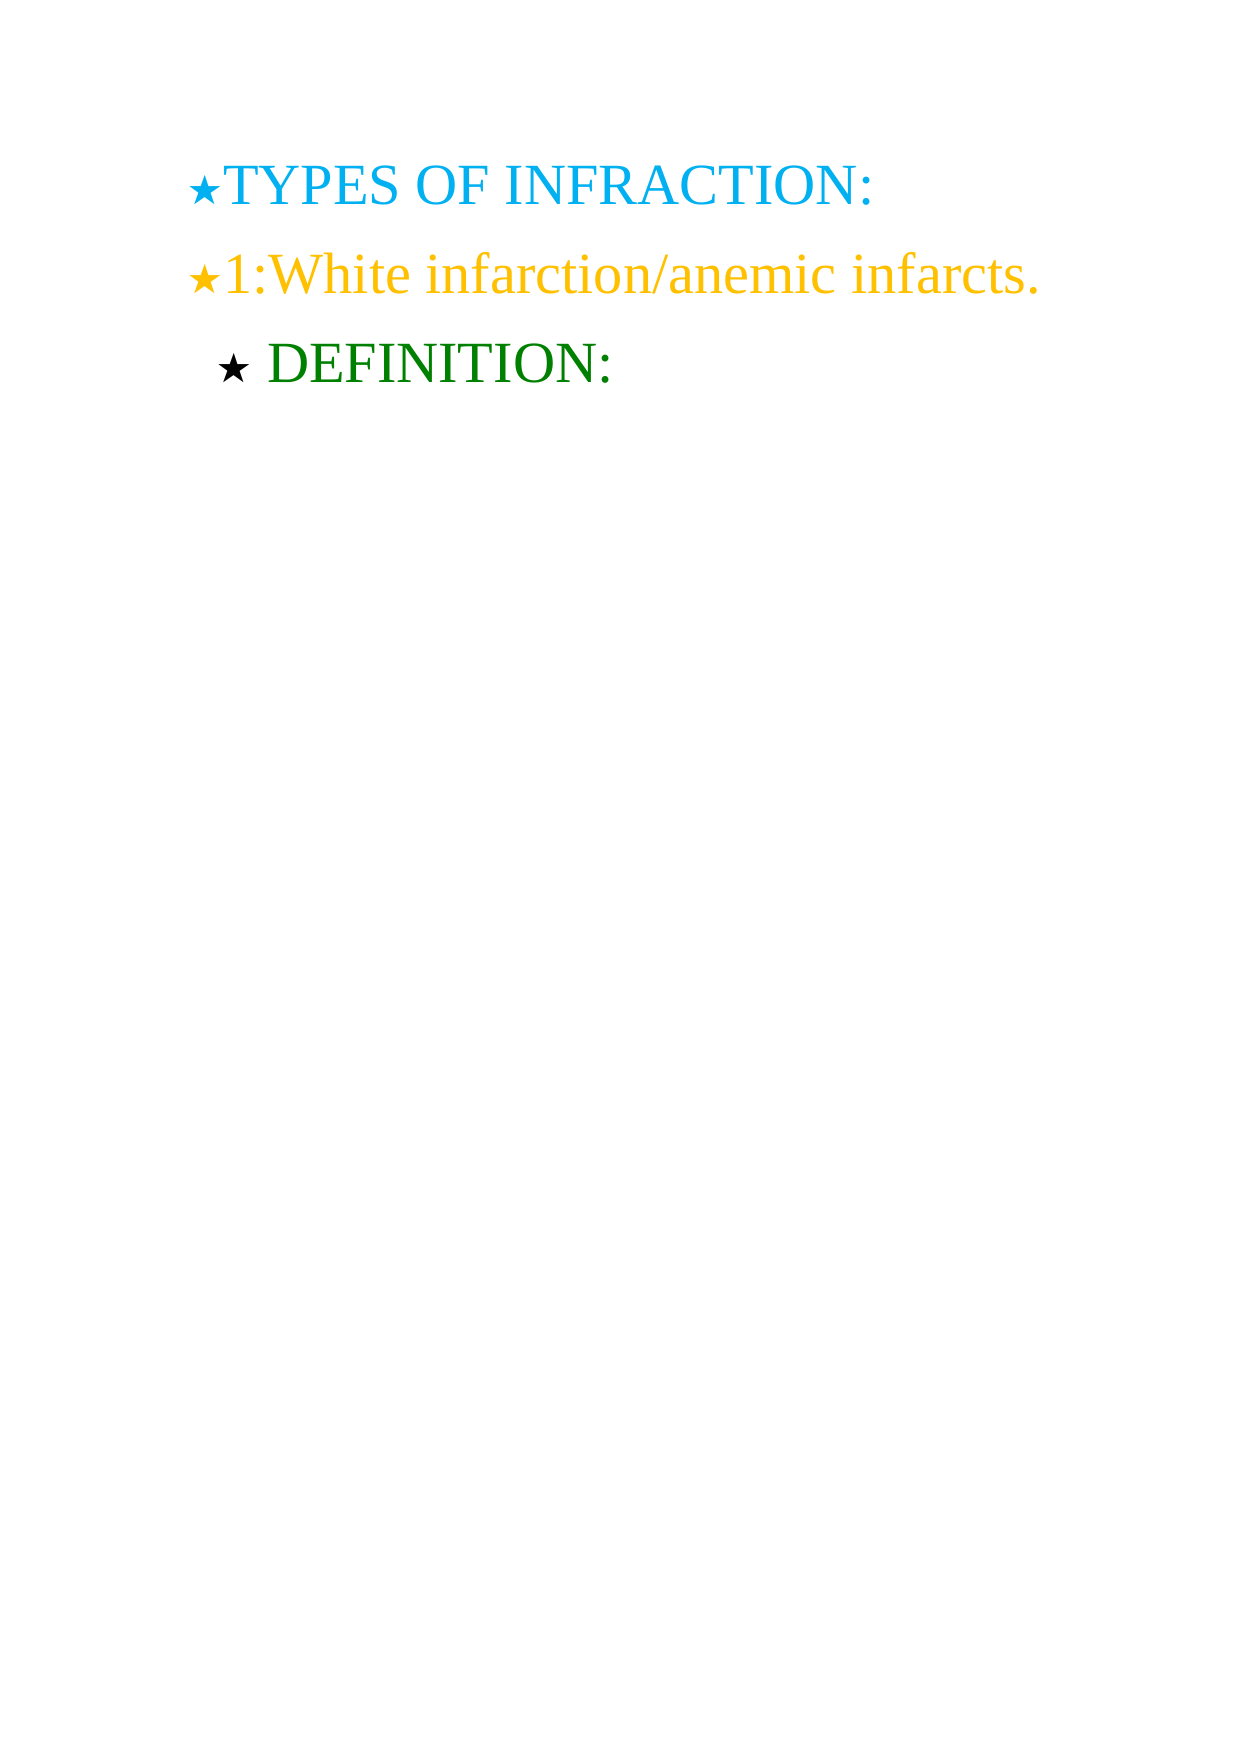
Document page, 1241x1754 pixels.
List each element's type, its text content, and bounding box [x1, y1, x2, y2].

text ★TYPES OF INFRACTION: [187, 150, 1053, 217]
text ★ DEFINITION: [187, 328, 1053, 395]
text ★1:White infarction/anemic infarcts. [187, 239, 1053, 306]
